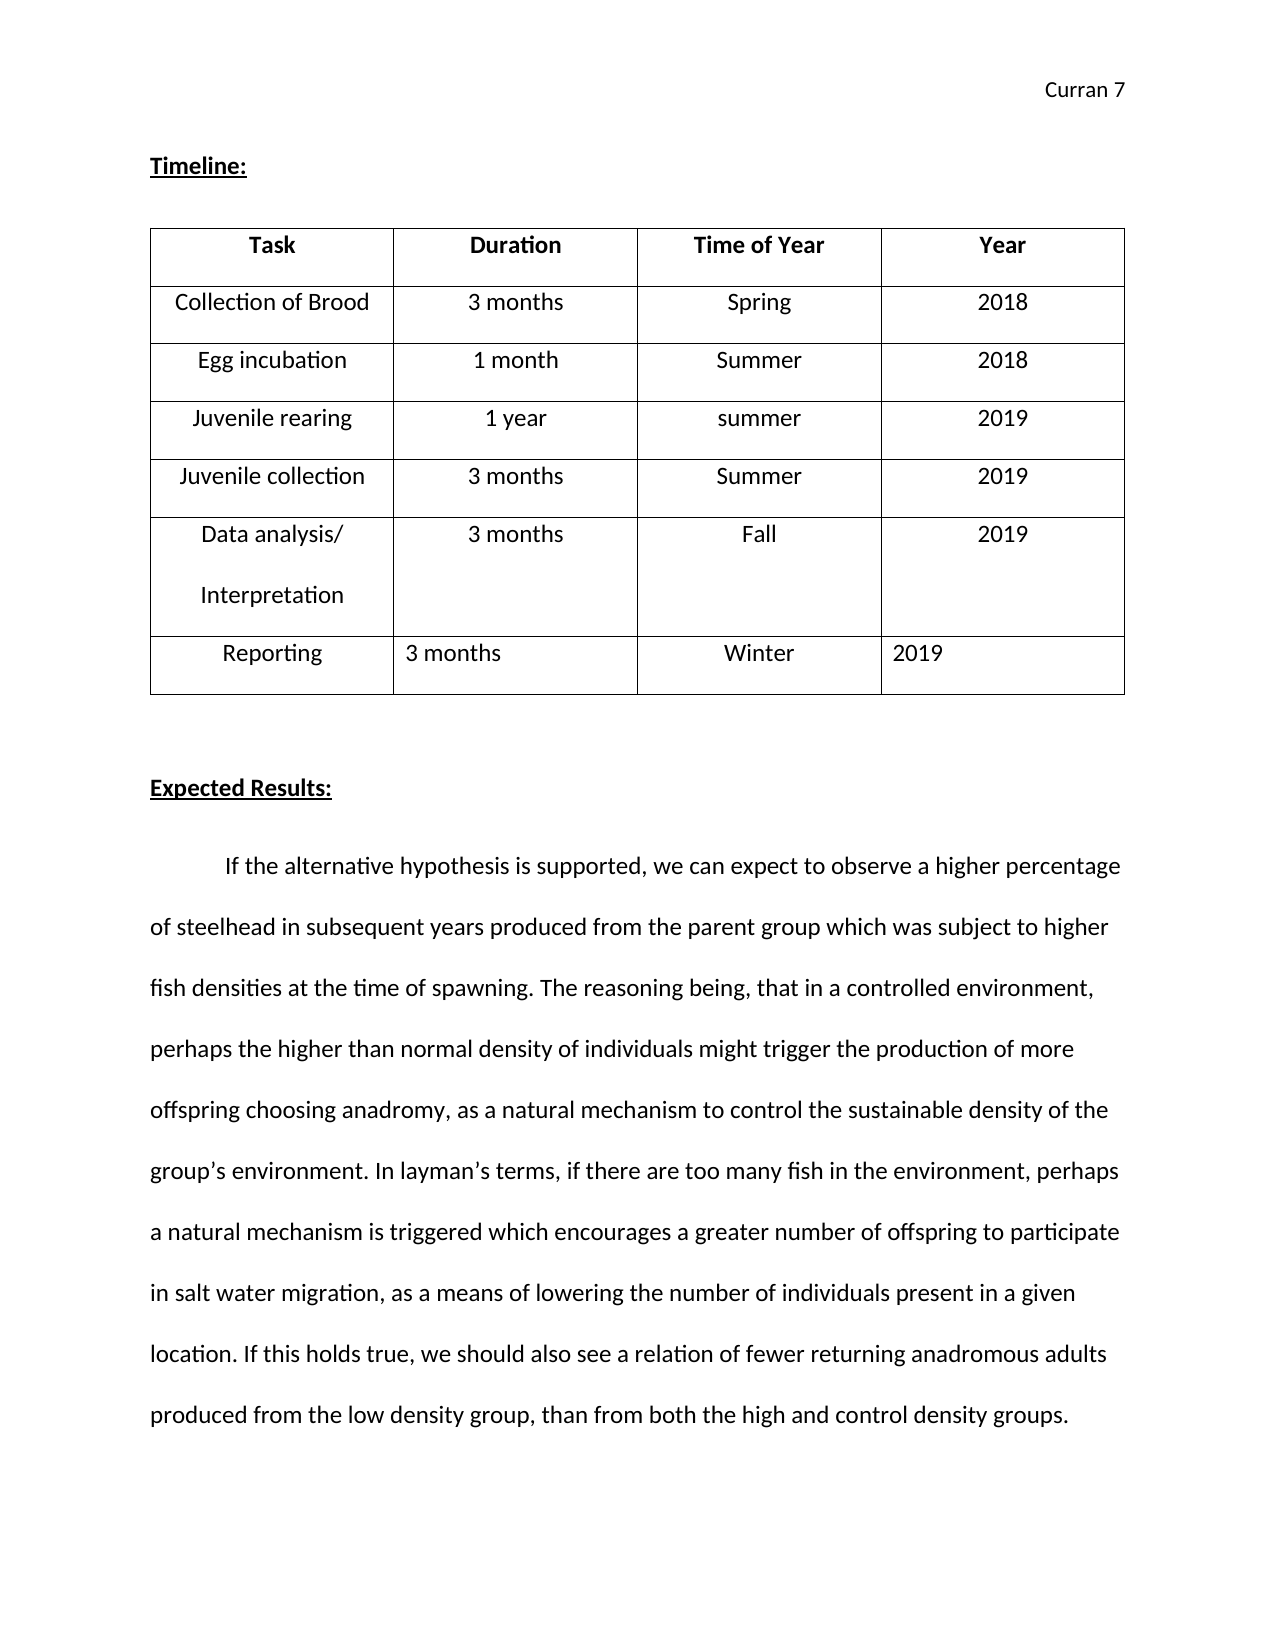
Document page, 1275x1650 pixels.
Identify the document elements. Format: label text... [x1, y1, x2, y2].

table_cell Data analysis/ Interpretation [151, 518, 393, 636]
text If the alternative hypothesis is supported, we can expect to observe a higher percentage of steelhead in subsequent years produced from the parent group which was subject to higher fish densities at the time of spawning. The reasoning being, that in a controlled environment, perhaps the higher than normal density of individuals might trigger the production of more offspring choosing anadromy, as a natural mechanism to control the sustainable density of the group’s environment. In layman’s terms, if there are too many fish in the environment, perhaps a natural mechanism is triggered which encourages a greater number of offspring to participate in salt water migration, as a means of lowering the number of individuals present in a given location. If this holds true, we should also see a relation of fewer returning anadromous adults produced from the low density group, than from both the high and control density groups. [150, 850, 1125, 1430]
text Expected Results: [150, 772, 1125, 803]
table_header Year [882, 229, 1124, 286]
table_cell 2019 [882, 460, 1124, 517]
table_cell 1 year [394, 402, 637, 459]
table_cell Collection of Brood [151, 287, 393, 343]
table_cell summer [638, 402, 881, 459]
table_cell 2019 [882, 637, 1124, 693]
table_cell 2019 [882, 518, 1124, 636]
table_cell 3 months [394, 637, 637, 693]
table_cell Juvenile rearing [151, 402, 393, 459]
table_cell 3 months [394, 518, 637, 636]
table_header Duration [394, 229, 637, 286]
table_cell 3 months [394, 287, 637, 343]
table_cell 2018 [882, 344, 1124, 401]
table_cell Spring [638, 287, 881, 343]
table_cell Egg incubation [151, 344, 393, 401]
table_cell 2019 [882, 402, 1124, 459]
table_cell Summer [638, 460, 881, 517]
table_cell 2018 [882, 287, 1124, 343]
table_header Time of Year [638, 229, 881, 286]
table_cell Juvenile collection [151, 460, 393, 517]
table_cell Summer [638, 344, 881, 401]
text Timeline: [150, 150, 1125, 181]
table_header Task [151, 229, 393, 286]
table_cell 1 month [394, 344, 637, 401]
table_cell Winter [638, 637, 881, 693]
table_cell Reporting [151, 637, 393, 693]
table_cell Fall [638, 518, 881, 636]
table_cell 3 months [394, 460, 637, 517]
